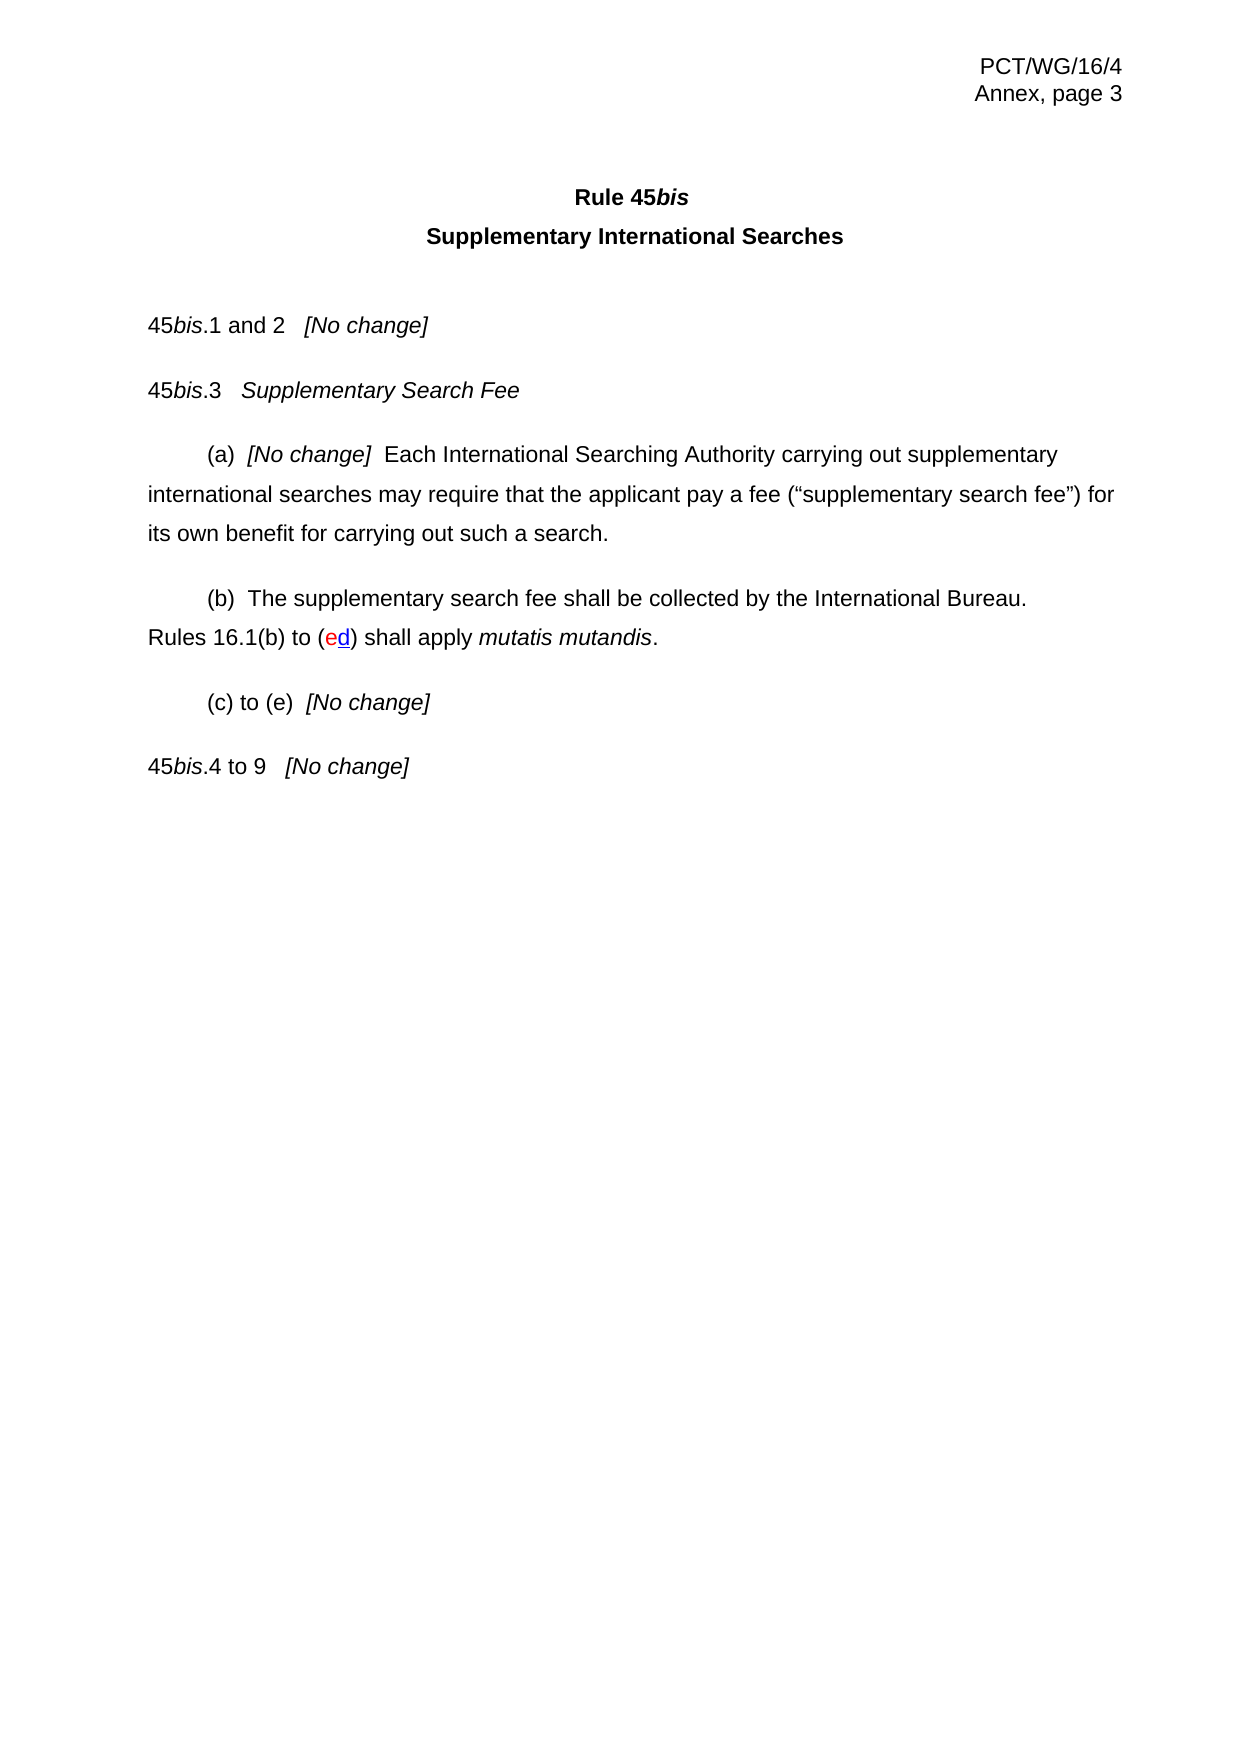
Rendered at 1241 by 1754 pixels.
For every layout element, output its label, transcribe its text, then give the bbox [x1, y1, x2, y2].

text 45bis.4 to 9 [No change] [148, 753, 1122, 780]
text (b) The supplementary search fee shall be collected by the International Bureau. Rules 16.1(b) to (ed) shall apply mutatis mutandis. [148, 585, 1122, 651]
text (c) to (e) [No change] [148, 689, 1122, 715]
text 45bis.1 and 2 [No change] [148, 312, 1122, 339]
text (a) [No change] Each International Searching Authority carrying out supplementary international searches may require that the applicant pay a fee (“supplementary search fee”) for its own benefit for carrying out such a search. [148, 441, 1122, 547]
text 45bis.3 Supplementary Search Fee [148, 377, 1122, 403]
title Rule 45bis - Supplementary International Searches [148, 183, 1122, 249]
